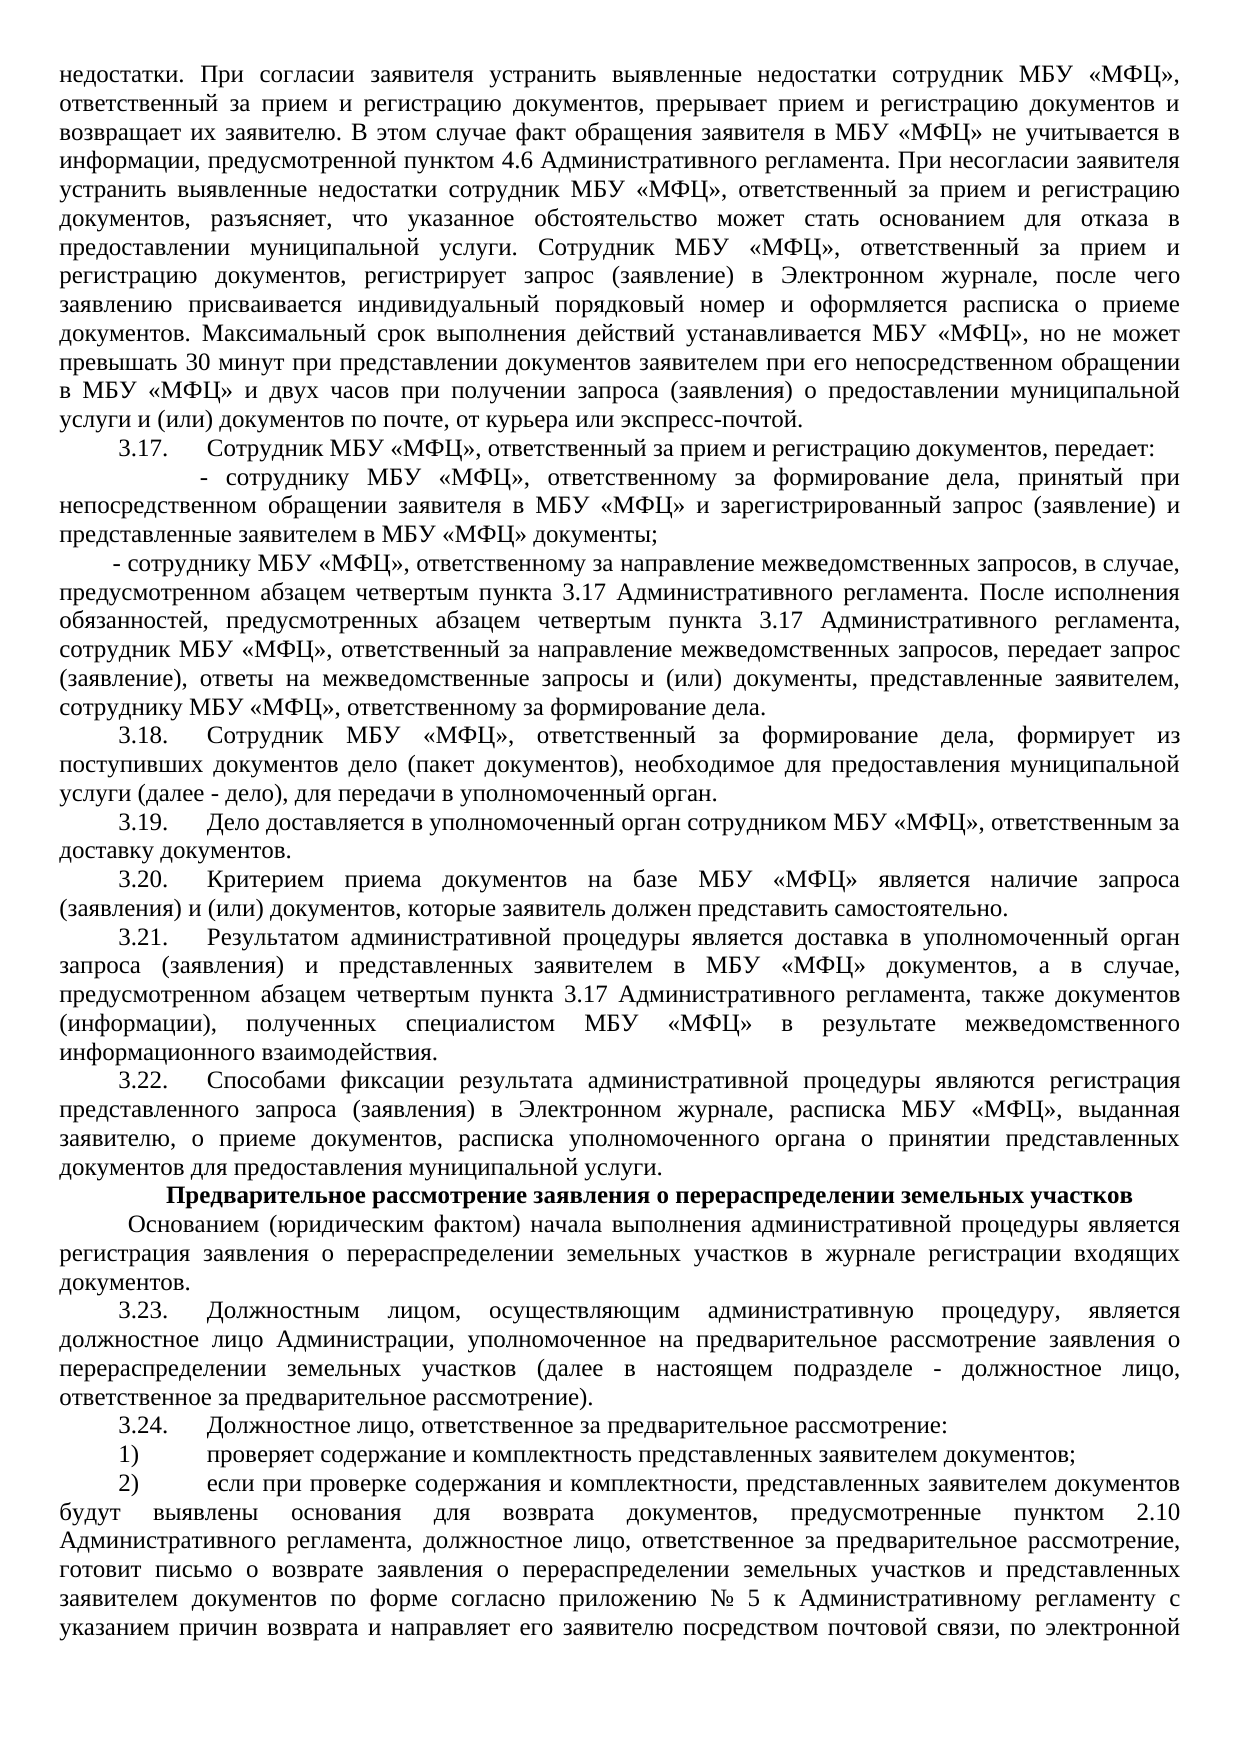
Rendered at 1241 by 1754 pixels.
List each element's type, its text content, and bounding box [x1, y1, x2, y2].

list Должностным лицом, осуществляющим административную процедуру, является должностное лицо Администрации, уполномоченное на предварительное рассмотрение заявления о перераспределении земельных участков (далее в настоящем подразделе - должностное лицо, ответственное за предварительное рассмотрение). [59, 1295, 1181, 1410]
text - сотруднику МБУ «МФЦ», ответственному за направление межведомственных запросов, в случае, предусмотренном абзацем четвертым пункта 3.17 Административного регламента. После исполнения обязанностей, предусмотренных абзацем четвертым пункта 3.17 Административного регламента, сотрудник МБУ «МФЦ», ответственный за направление межведомственных запросов, передает запрос (заявление), ответы на межведомственные запросы и (или) документы, представленные заявителем, сотруднику МБУ «МФЦ», ответственному за формирование дела. [59, 548, 1181, 720]
list Критерием приема документов на базе МБУ «МФЦ» является наличие запроса (заявления) и (или) документов, которые заявитель должен представить самостоятельно. [59, 864, 1181, 922]
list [59, 1468, 1181, 1640]
list проверяет содержание и комплектность представленных заявителем документов; [59, 1439, 1181, 1468]
list Сотрудник МБУ «МФЦ», ответственный за прием и регистрацию документов, передает: [59, 433, 1181, 462]
list Сотрудник МБУ «МФЦ», ответственный за формирование дела, формирует из поступивших документов дело (пакет документов), необходимое для предоставления муниципальной услуги (далее - дело), для передачи в уполномоченный орган. [59, 720, 1181, 807]
text Предварительное рассмотрение заявления о перераспределении земельных участков [59, 1180, 1181, 1209]
list Способами фиксации результата административной процедуры являются регистрация представленного запроса (заявления) в Электронном журнале, расписка МБУ «МФЦ», выданная заявителю, о приеме документов, расписка уполномоченного органа о принятии представленных документов для предоставления муниципальной услуги. [59, 1065, 1181, 1180]
text Основанием (юридическим фактом) начала выполнения административной процедуры является регистрация заявления о перераспределении земельных участков в журнале регистрации входящих документов. [59, 1209, 1181, 1295]
list Должностное лицо, ответственное за предварительное рассмотрение: [59, 1410, 1181, 1439]
list Дело доставляется в уполномоченный орган сотрудником МБУ «МФЦ», ответственным за доставку документов. [59, 807, 1181, 864]
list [59, 59, 1181, 433]
list Результатом административной процедуры является доставка в уполномоченный орган запроса (заявления) и представленных заявителем в МБУ «МФЦ» документов, а в случае, предусмотренном абзацем четвертым пункта 3.17 Административного регламента, также документов (информации), полученных специалистом МБУ «МФЦ» в результате межведомственного информационного взаимодействия. [59, 922, 1181, 1065]
text - сотруднику МБУ «МФЦ», ответственному за формирование дела, принятый при непосредственном обращении заявителя в МБУ «МФЦ» и зарегистрированный запрос (заявление) и представленные заявителем в МБУ «МФЦ» документы; [59, 462, 1181, 548]
